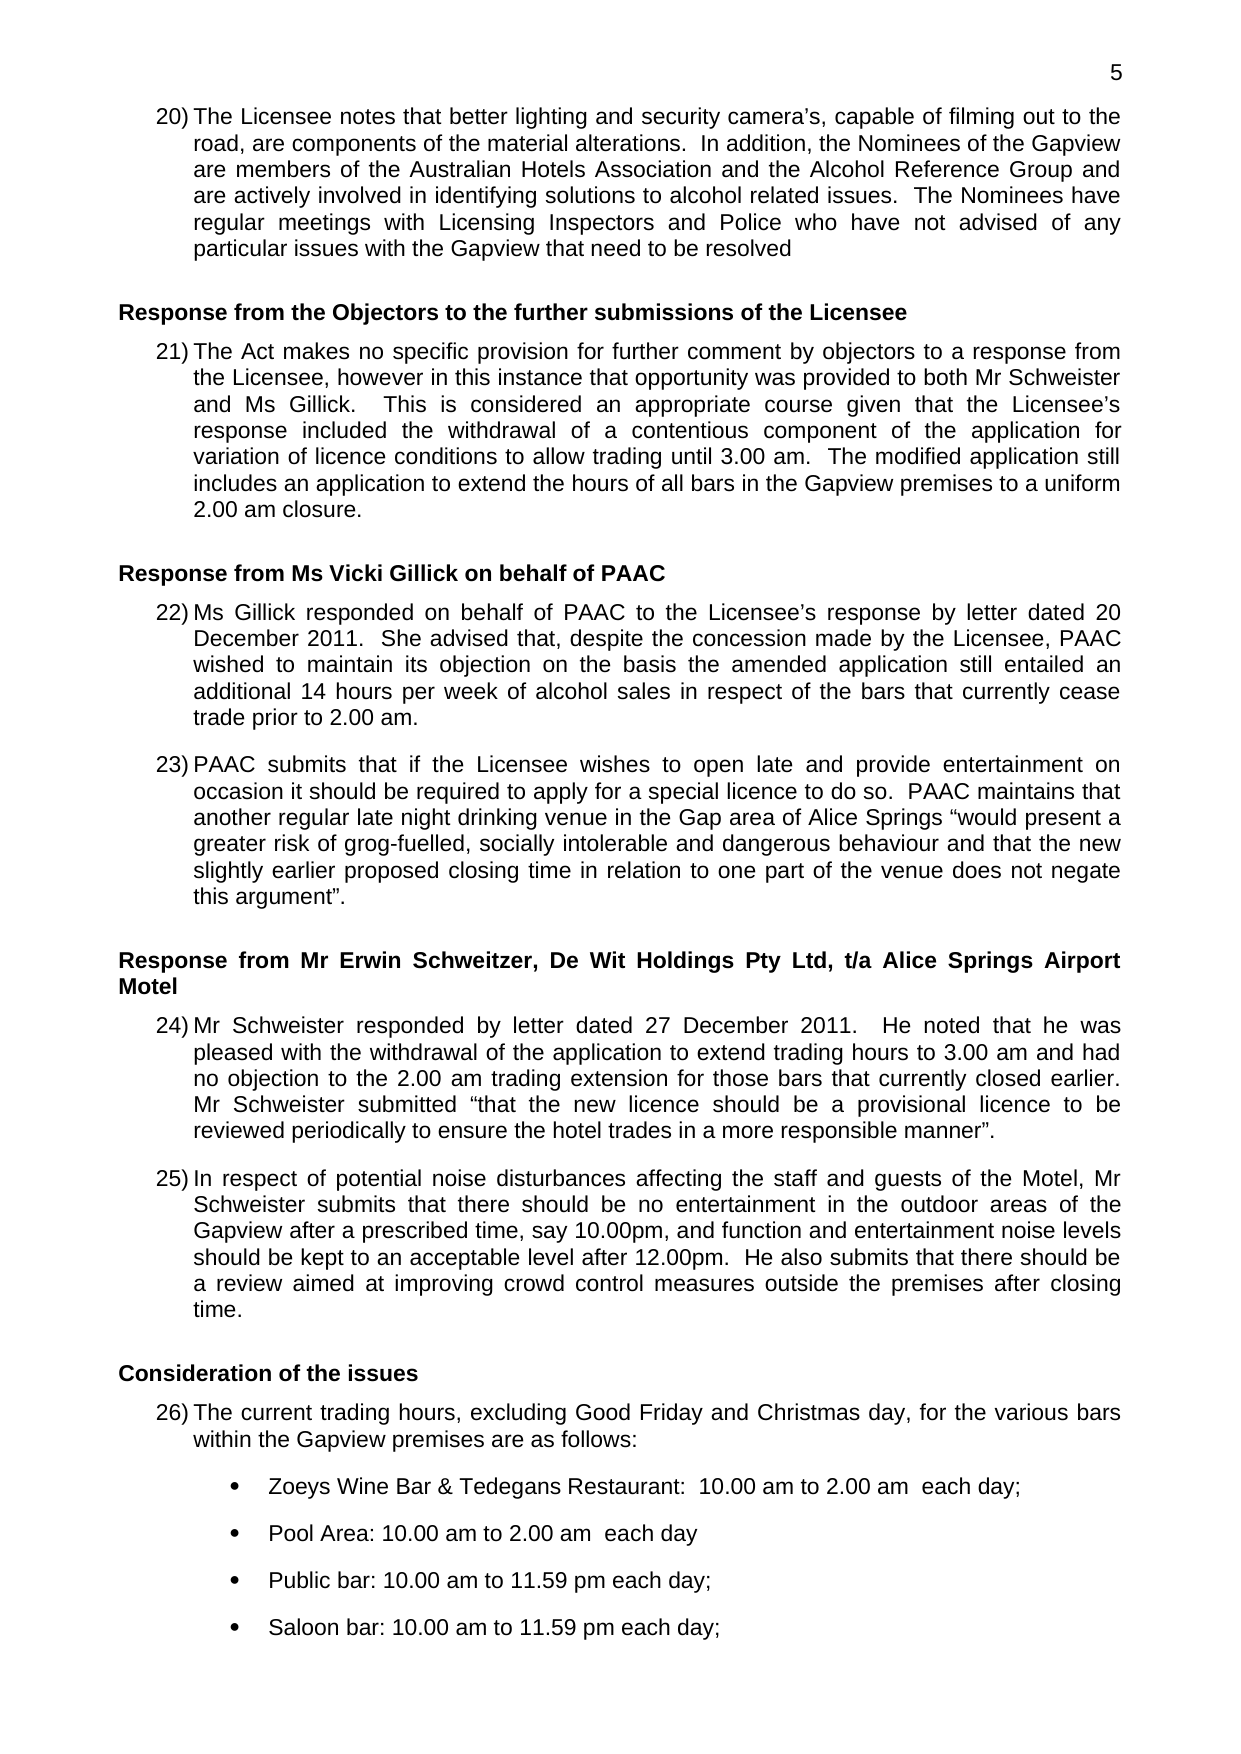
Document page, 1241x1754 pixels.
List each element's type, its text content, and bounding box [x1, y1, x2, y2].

list Saloon bar: 10.00 am to 11.59 pm each day; [231, 1614, 1122, 1641]
list In respect of potential noise disturbances affecting the staff and guests of the Motel, Mr Schweister submits that there should be no entertainment in the outdoor areas of the Gapview after a prescribed time, say 10.00pm, and function and entertainment noise levels should be kept to an acceptable level after 12.00pm. He also submits that there should be a review aimed at improving crowd control measures outside the premises after closing time. [156, 1165, 1122, 1323]
list PAAC submits that if the Licensee wishes to open late and provide entertainment on occasion it should be required to apply for a special licence to do so. PAAC maintains that another regular late night drinking venue in the Gap area of Alice Springs “would present a greater risk of grog-fuelled, socially intolerable and dangerous behaviour and that the new slightly earlier proposed closing time in relation to one part of the venue does not negate this argument”. [156, 751, 1122, 909]
list Mr Schweister responded by letter dated 27 December 2011. He noted that he was pleased with the withdrawal of the application to extend trading hours to 3.00 am and had no objection to the 2.00 am trading extension for those bars that currently closed earlier. Mr Schweister submitted “that the new licence should be a provisional licence to be reviewed periodically to ensure the hotel trades in a more responsible manner”. [156, 1012, 1122, 1144]
list Public bar: 10.00 am to 11.59 pm each day; [231, 1567, 1122, 1593]
list Pool Area: 10.00 am to 2.00 am each day [231, 1520, 1122, 1546]
list Zoeys Wine Bar & Tedegans Restaurant: 10.00 am to 2.00 am each day; [231, 1473, 1122, 1499]
list The Act makes no specific provision for further comment by objectors to a response from the Licensee, however in this instance that opportunity was provided to both Mr Schweister and Ms Gillick. This is considered an appropriate course given that the Licensee’s response included the withdrawal of a contentious component of the application for variation of licence conditions to allow trading until 3.00 am. The modified application still includes an application to extend the hours of all bars in the Gapview premises to a uniform 2.00 am closure. [156, 338, 1122, 522]
subtitle Response from Ms Vicki Gillick on behalf of PAAC [118, 560, 1122, 586]
subtitle Response from Mr Erwin Schweitzer, De Wit Holdings Pty Ltd, t/a Alice Springs Airport Motel [118, 947, 1122, 999]
list The current trading hours, excluding Good Friday and Christmas day, for the various bars within the Gapview premises are as follows: [156, 1399, 1122, 1452]
list The Licensee notes that better lighting and security camera’s, capable of filming out to the road, are components of the material alterations. In addition, the Nominees of the Gapview are members of the Australian Hotels Association and the Alcohol Reference Group and are actively involved in identifying solutions to alcohol related issues. The Nominees have regular meetings with Licensing Inspectors and Police who have not advised of any particular issues with the Gapview that need to be resolved [156, 103, 1122, 261]
subtitle Consideration of the issues [118, 1360, 1122, 1387]
list Ms Gillick responded on behalf of PAAC to the Licensee’s response by letter dated 20 December 2011. She advised that, despite the concession made by the Licensee, PAAC wished to maintain its objection on the basis the amended application still entailed an additional 14 hours per week of alcohol sales in respect of the bars that currently cease trade prior to 2.00 am. [156, 599, 1122, 730]
subtitle Response from the Objectors to the further submissions of the Licensee [118, 299, 1122, 325]
